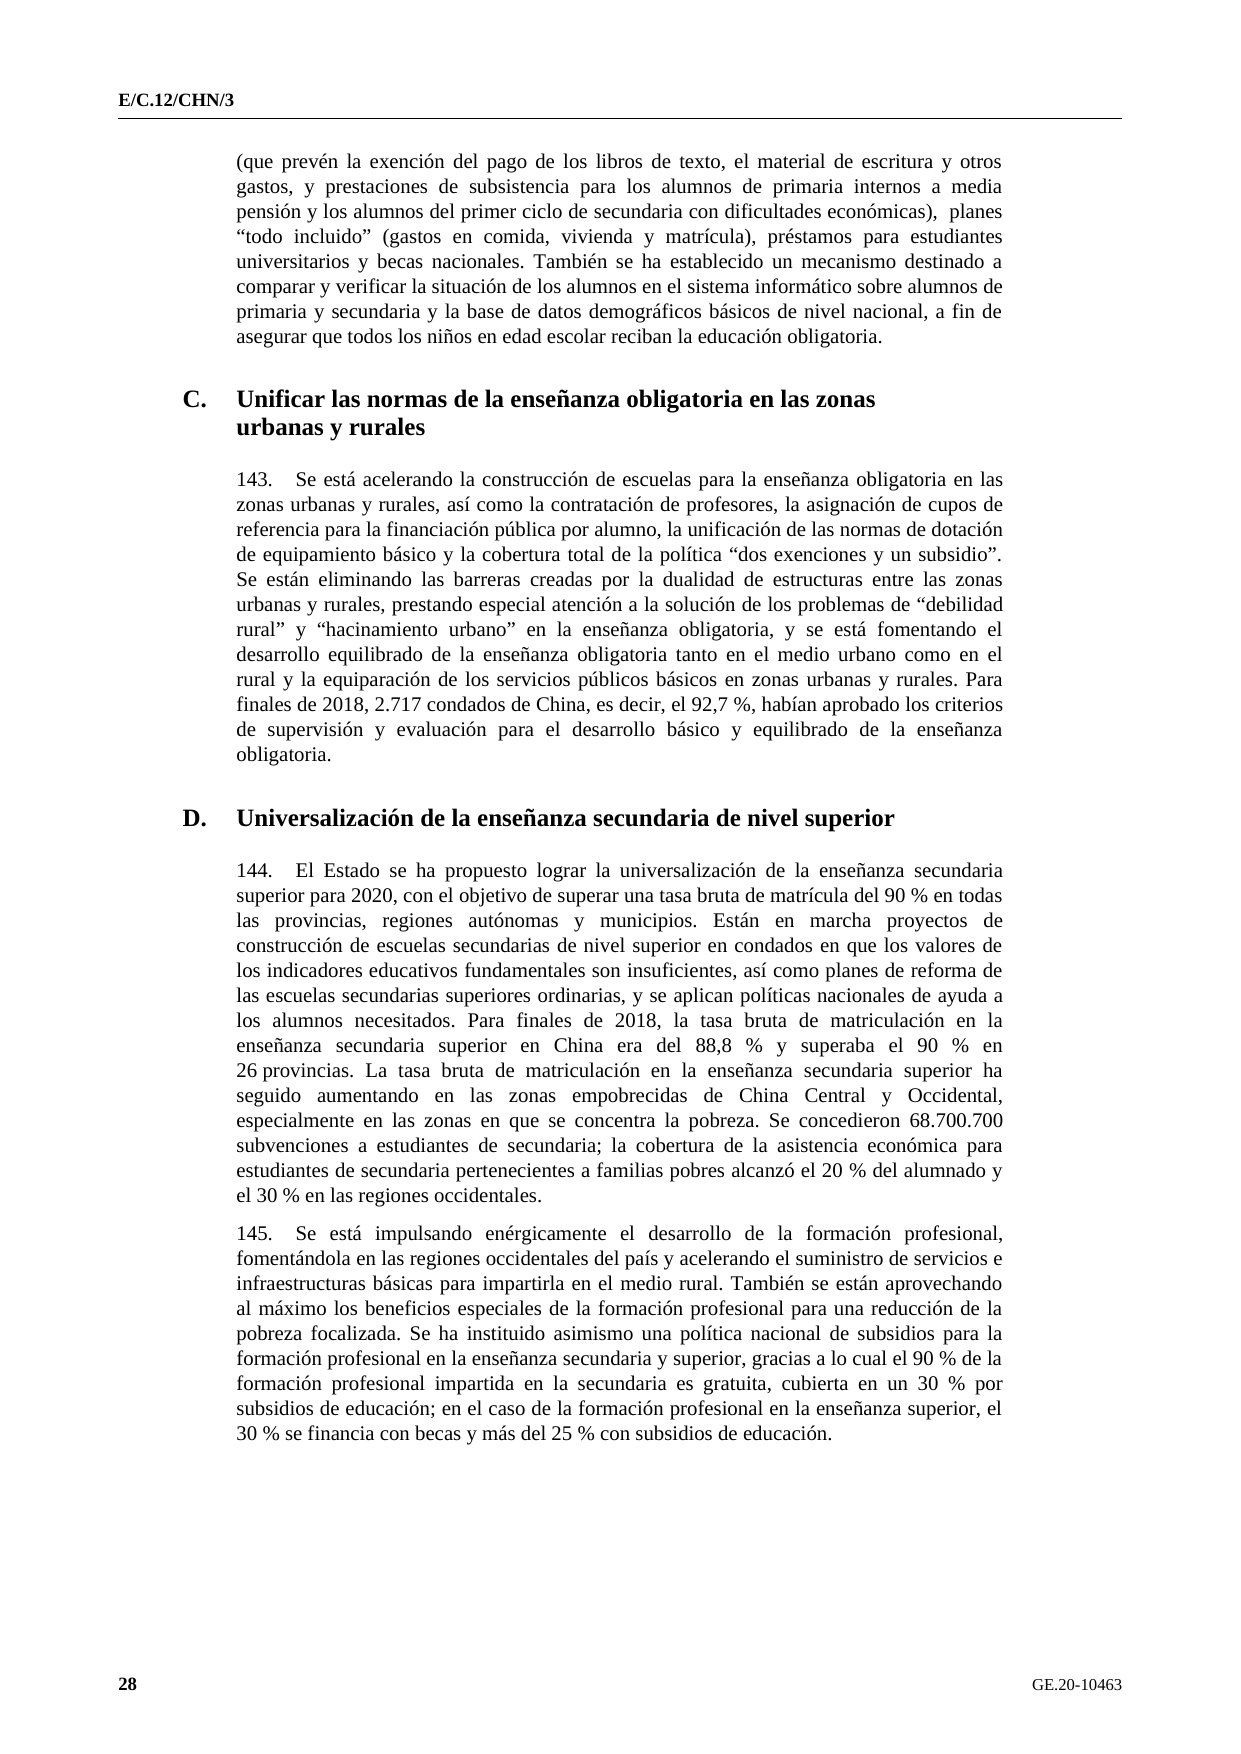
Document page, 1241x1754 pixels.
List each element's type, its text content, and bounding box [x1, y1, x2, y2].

text 145. Se está impulsando enérgicamente el desarrollo de la formación profesional, fomentándola en las regiones occidentales del país y acelerando el suministro de servicios e infraestructuras básicas para impartirla en el medio rural. También se están aprovechando al máximo los beneficios especiales de la formación profesional para una reducción de la pobreza focalizada. Se ha instituido asimismo una política nacional de subsidios para la formación profesional en la enseñanza secundaria y superior, gracias a lo cual el 90 % de la formación profesional impartida en la secundaria es gratuita, cubierta en un 30 % por subsidios de educación; en el caso de la formación profesional en la enseñanza superior, el 30 % se financia con becas y más del 25 % con subsidios de educación. [236, 1219, 1004, 1444]
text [236, 148, 1004, 348]
text C. Unificar las normas de la enseñanza obligatoria en las zonas urbanas y rurales [118, 385, 1004, 441]
text D. Universalización de la enseñanza secundaria de nivel superior [118, 804, 1004, 832]
text 143. Se está acelerando la construcción de escuelas para la enseñanza obligatoria en las zonas urbanas y rurales, así como la contratación de profesores, la asignación de cupos de referencia para la financiación pública por alumno, la unificación de las normas de dotación de equipamiento básico y la cobertura total de la política “dos exenciones y un subsidio”. Se están eliminando las barreras creadas por la dualidad de estructuras entre las zonas urbanas y rurales, prestando especial atención a la solución de los problemas de “debilidad rural” y “hacinamiento urbano” en la enseñanza obligatoria, y se está fomentando el desarrollo equilibrado de la enseñanza obligatoria tanto en el medio urbano como en el rural y la equiparación de los servicios públicos básicos en zonas urbanas y rurales. Para finales de 2018, 2.717 condados de China, es decir, el 92,7 %, habían aprobado los criterios de supervisión y evaluación para el desarrollo básico y equilibrado de la enseñanza obligatoria. [236, 466, 1004, 766]
text 144. El Estado se ha propuesto lograr la universalización de la enseñanza secundaria superior para 2020, con el objetivo de superar una tasa bruta de matrícula del 90 % en todas las provincias, regiones autónomas y municipios. Están en marcha proyectos de construcción de escuelas secundarias de nivel superior en condados en que los valores de los indicadores educativos fundamentales son insuficientes, así como planes de reforma de las escuelas secundarias superiores ordinarias, y se aplican políticas nacionales de ayuda a los alumnos necesitados. Para finales de 2018, la tasa bruta de matriculación en la enseñanza secundaria superior en China era del 88,8 % y superaba el 90 % en 26 provincias. La tasa bruta de matriculación en la enseñanza secundaria superior ha seguido aumentando en las zonas empobrecidas de China Central y Occidental, especialmente en las zonas en que se concentra la pobreza. Se concedieron 68.700.700 subvenciones a estudiantes de secundaria; la cobertura de la asistencia económica para estudiantes de secundaria pertenecientes a familias pobres alcanzó el 20 % del alumnado y el 30 % en las regiones occidentales. [236, 857, 1004, 1207]
